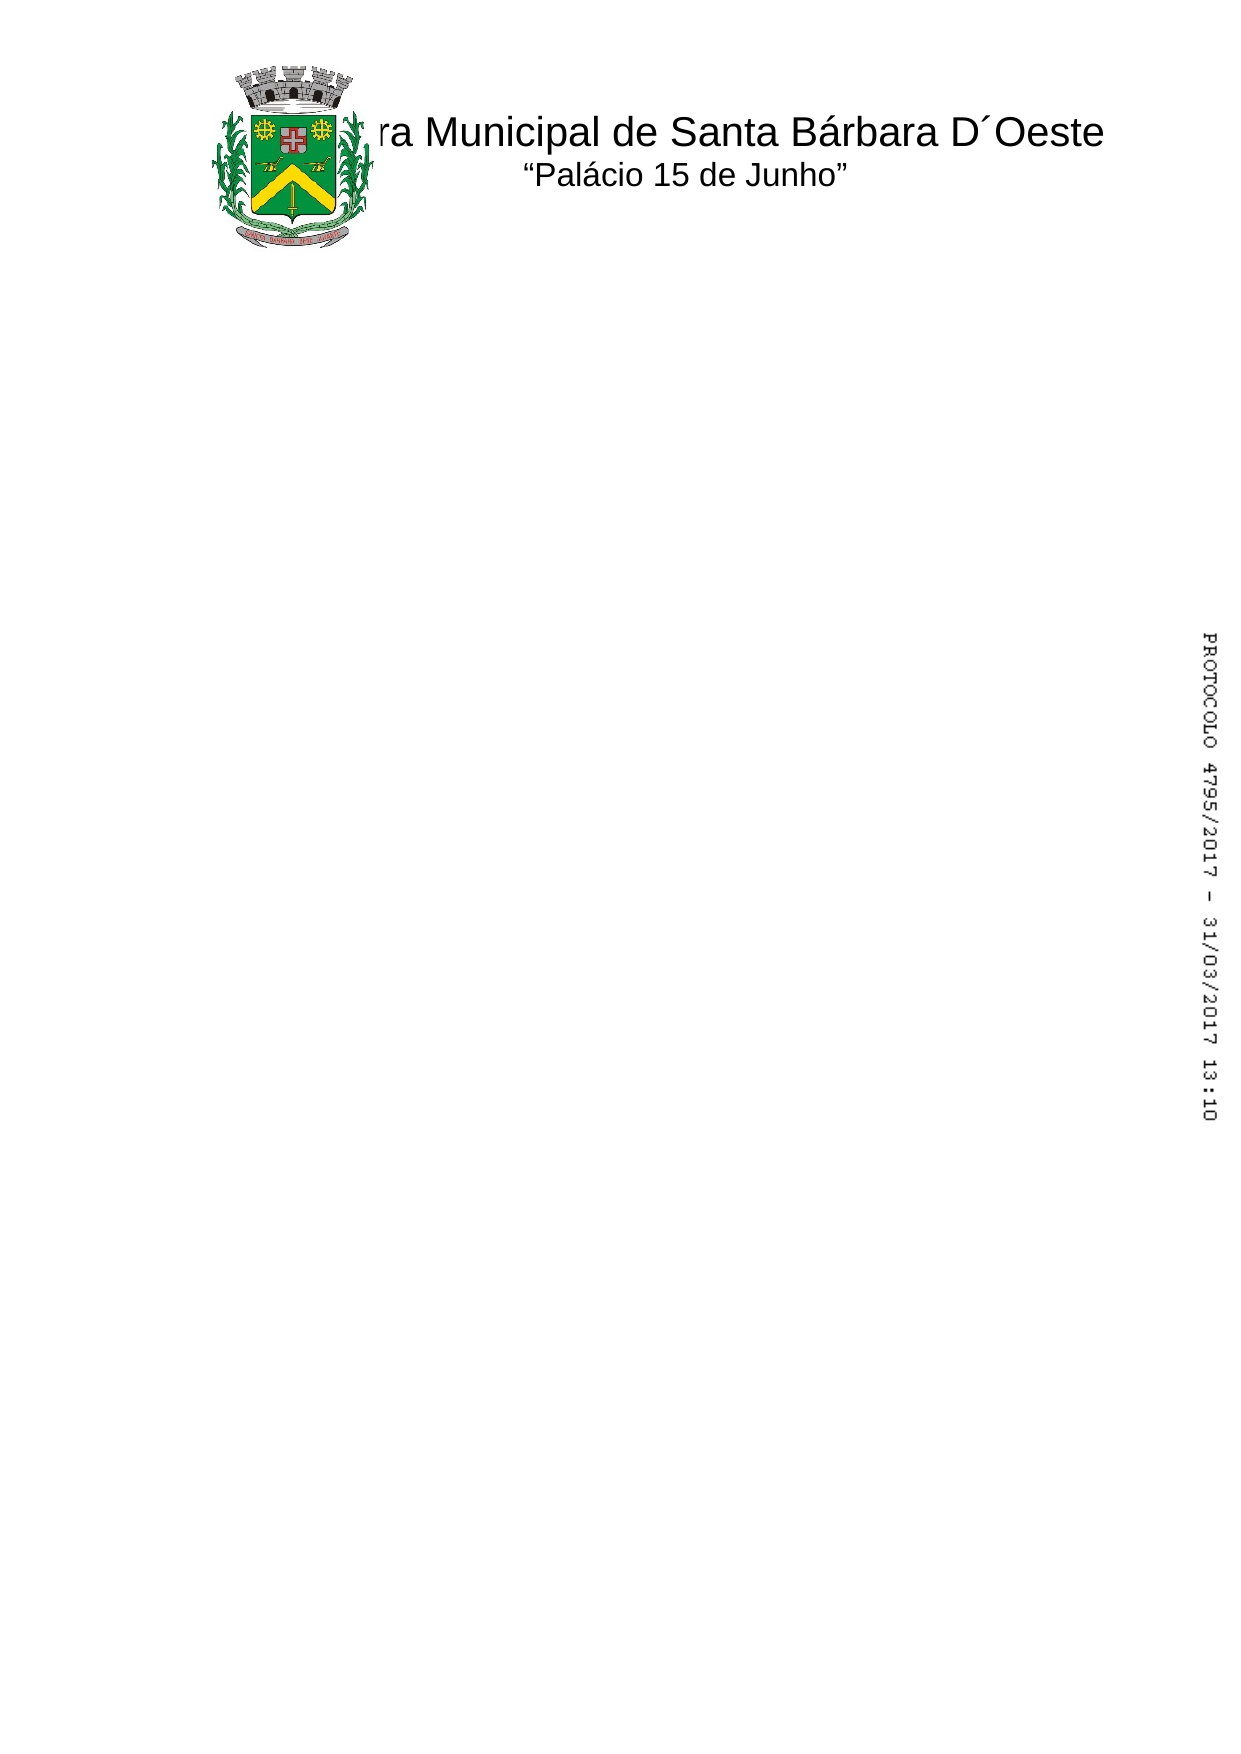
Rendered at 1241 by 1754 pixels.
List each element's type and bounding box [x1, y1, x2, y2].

picture [211, 66, 381, 255]
picture [1177, 629, 1241, 1125]
